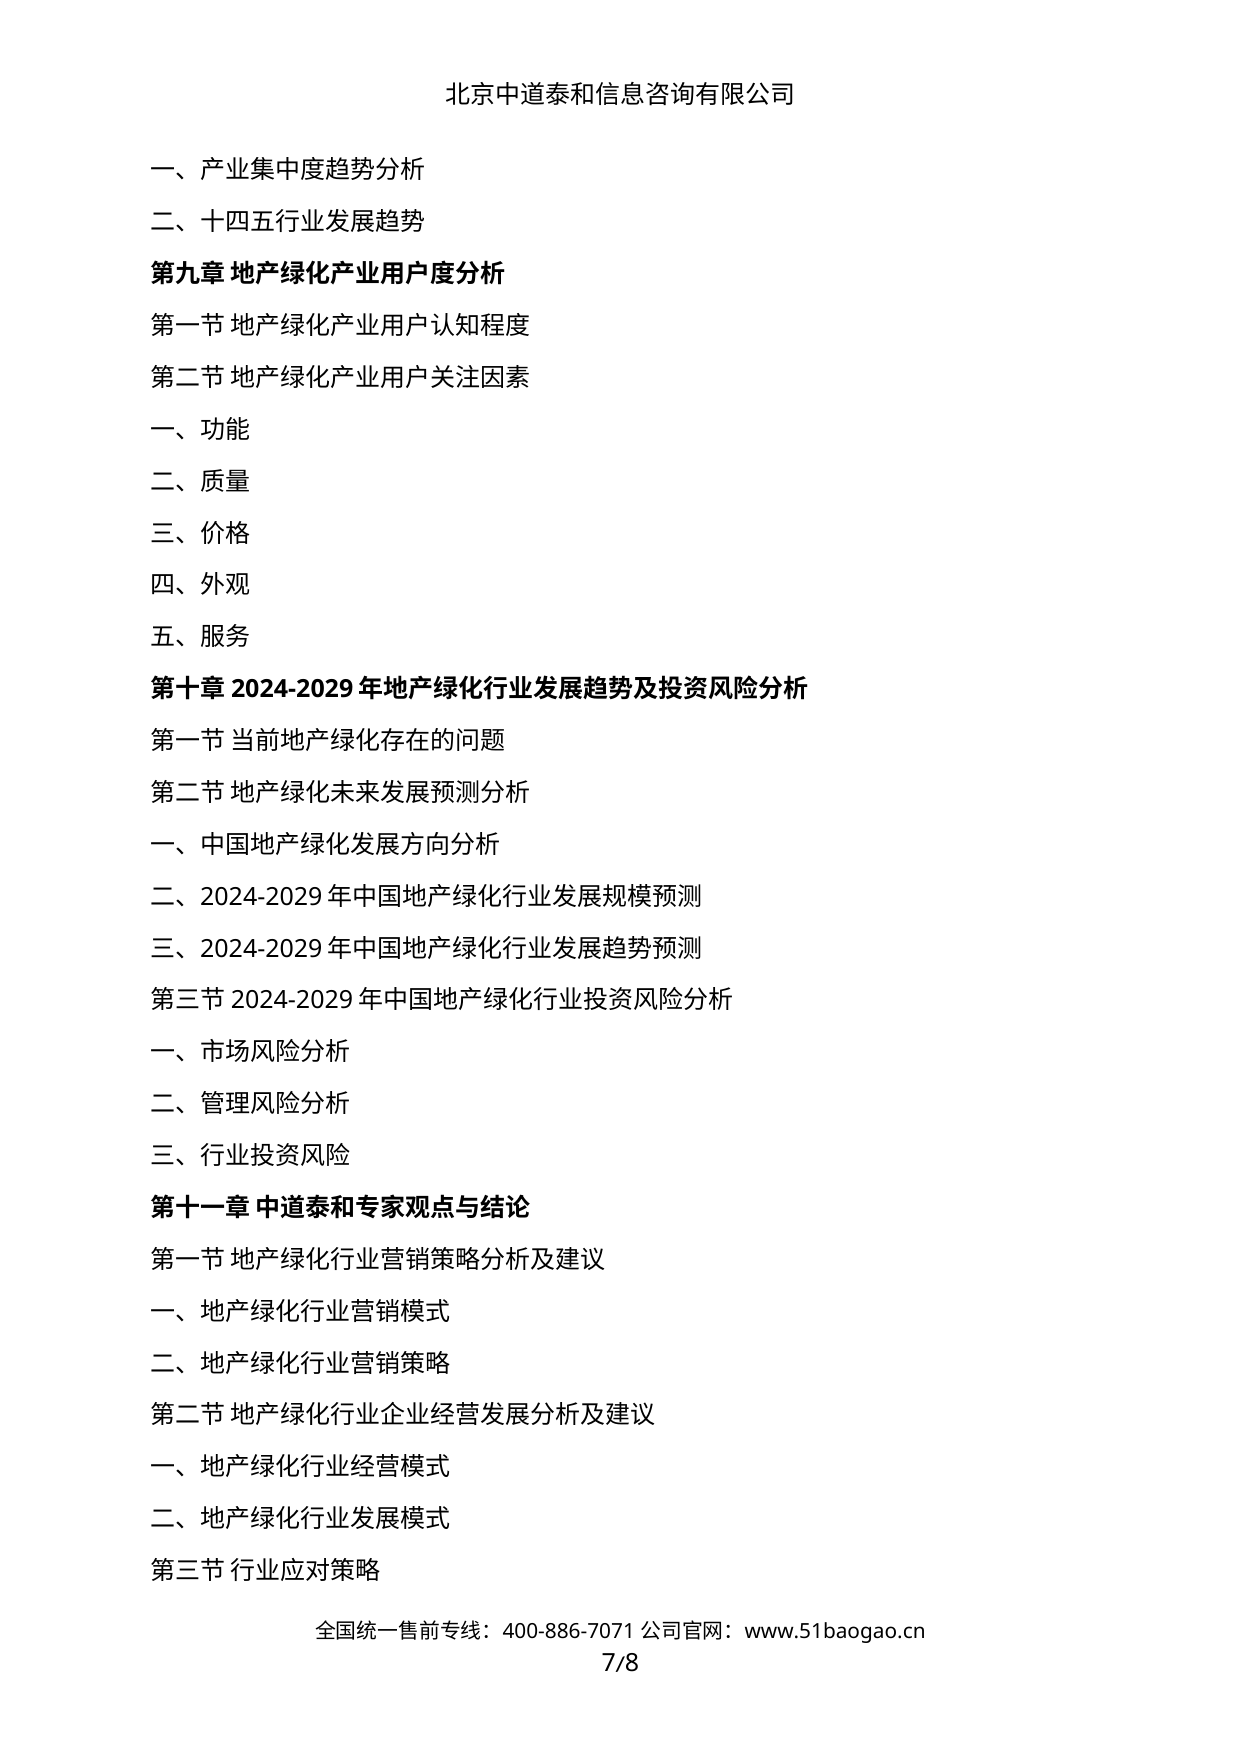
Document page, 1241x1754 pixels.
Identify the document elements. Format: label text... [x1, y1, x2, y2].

text 第一节 地产绿化行业营销策略分析及建议 [150, 1239, 1090, 1276]
text 第九章 地产绿化产业用户度分析 [150, 254, 1090, 290]
text 一、产业集中度趋势分析 [150, 150, 1090, 186]
text 三、价格 [150, 513, 1090, 549]
text 三、行业投资风险 [150, 1136, 1090, 1172]
text 四、外观 [150, 565, 1090, 601]
text 一、地产绿化行业营销模式 [150, 1291, 1090, 1327]
text 一、中国地产绿化发展方向分析 [150, 824, 1090, 861]
text 第三节 行业应对策略 [150, 1551, 1090, 1587]
text 第二节 地产绿化产业用户关注因素 [150, 357, 1090, 394]
text 第二节 地产绿化未来发展预测分析 [150, 772, 1090, 809]
text 一、功能 [150, 409, 1090, 446]
text 二、地产绿化行业发展模式 [150, 1499, 1090, 1535]
text 第十一章 中道泰和专家观点与结论 [150, 1187, 1090, 1224]
text 二、质量 [150, 461, 1090, 497]
text 第一节 地产绿化产业用户认知程度 [150, 306, 1090, 342]
text 二、地产绿化行业营销策略 [150, 1343, 1090, 1379]
text 一、市场风险分析 [150, 1032, 1090, 1068]
text 第一节 当前地产绿化存在的问题 [150, 721, 1090, 757]
text 第二节 地产绿化行业企业经营发展分析及建议 [150, 1395, 1090, 1431]
text 第十章 2024-2029年地产绿化行业发展趋势及投资风险分析 [150, 669, 1090, 705]
text 一、地产绿化行业经营模式 [150, 1447, 1090, 1483]
text 五、服务 [150, 617, 1090, 653]
text 二、2024-2029年中国地产绿化行业发展规模预测 [150, 876, 1090, 912]
text 二、管理风险分析 [150, 1084, 1090, 1120]
text 三、2024-2029年中国地产绿化行业发展趋势预测 [150, 928, 1090, 964]
text 第三节 2024-2029年中国地产绿化行业投资风险分析 [150, 980, 1090, 1016]
text 二、十四五行业发展趋势 [150, 202, 1090, 238]
